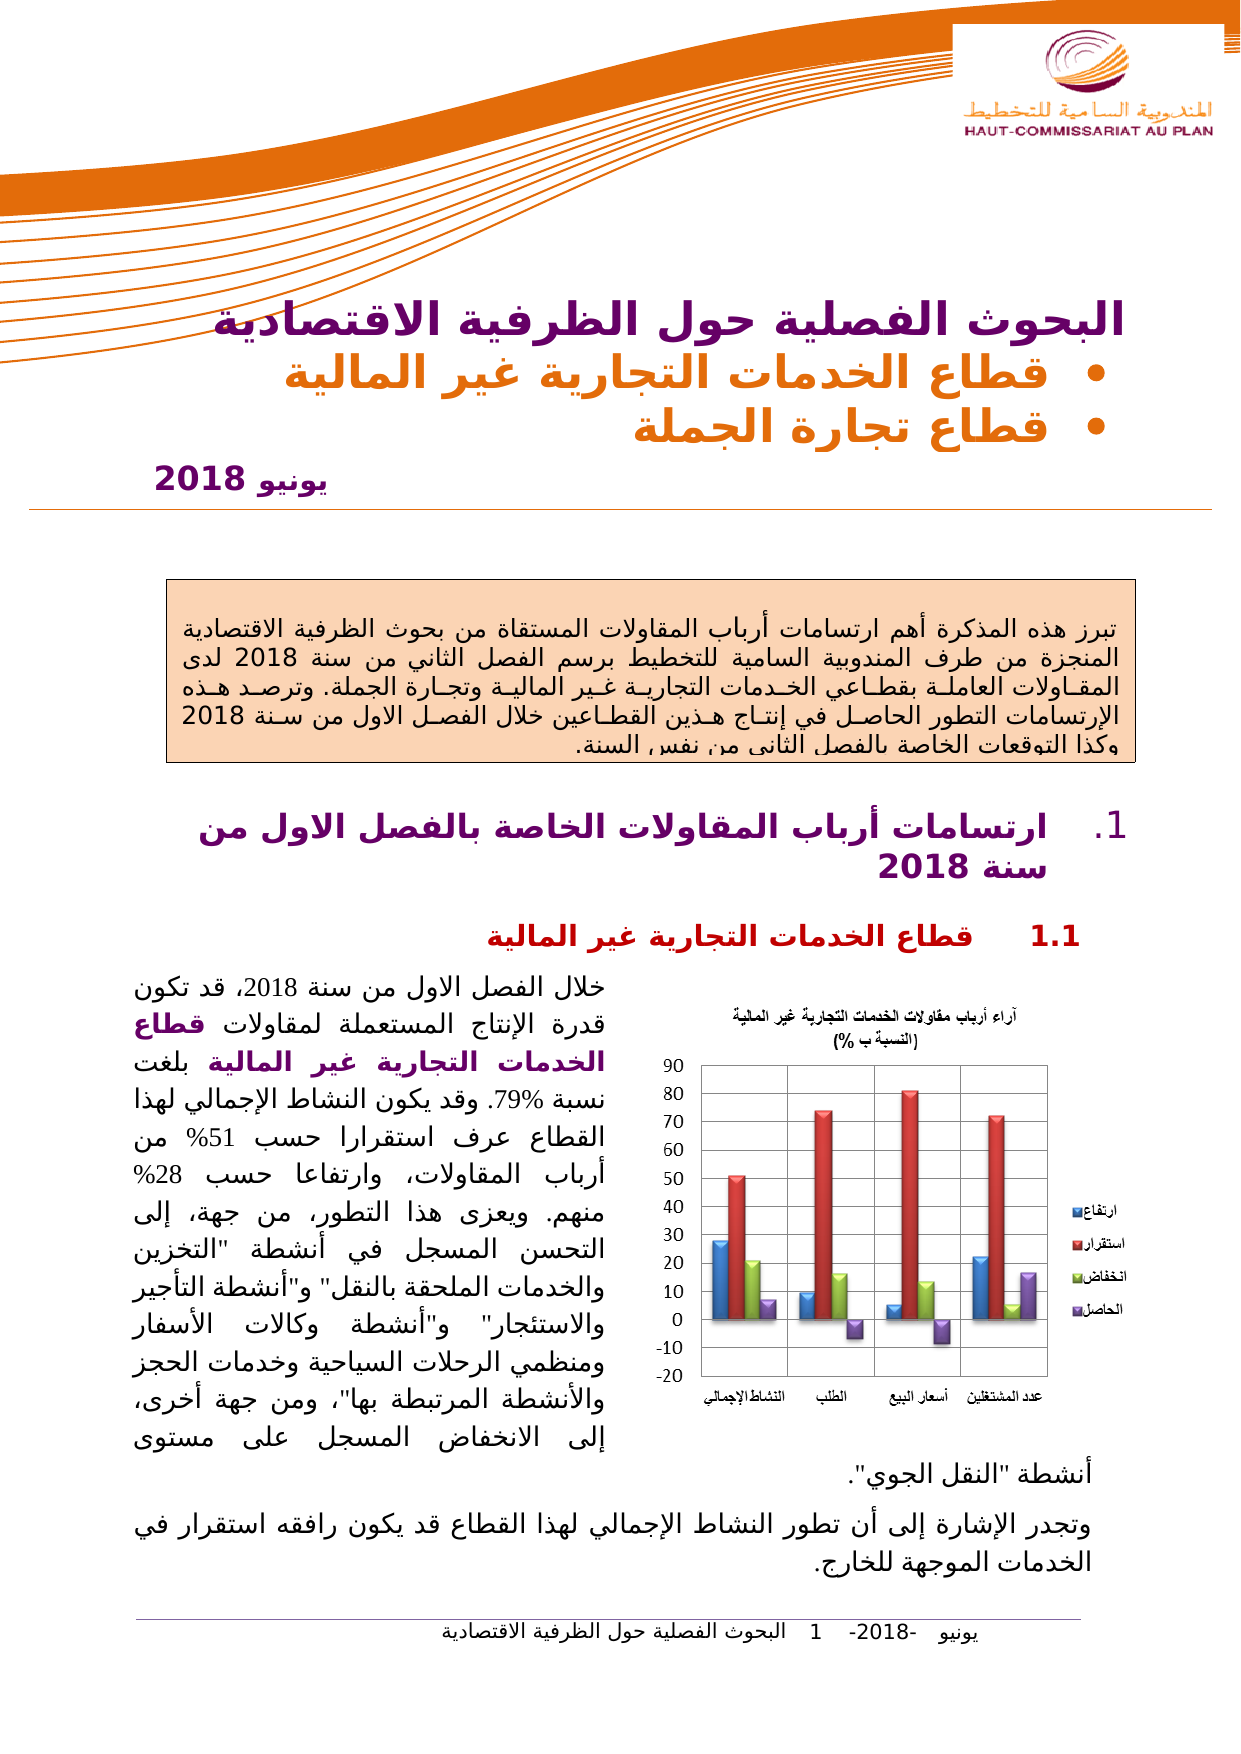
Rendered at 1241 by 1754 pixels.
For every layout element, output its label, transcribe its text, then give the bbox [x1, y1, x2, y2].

picture [952, 24, 1225, 148]
text وتجدر الإشارة إلى أن تطور النشاط الإجمالي لهذا القطاع قد يكون رافقه استقرار في الخدمات الموجهة للخارج. [133, 1503, 1092, 1578]
list ارتسامات أرباب المقاولات الخاصة بالفصل الاول من سنة 2018 [177, 804, 1092, 887]
list قطاع الخدمات التجارية غير المالية [148, 919, 1029, 953]
list يونيو 2018 [154, 460, 354, 499]
picture [624, 976, 1147, 1430]
